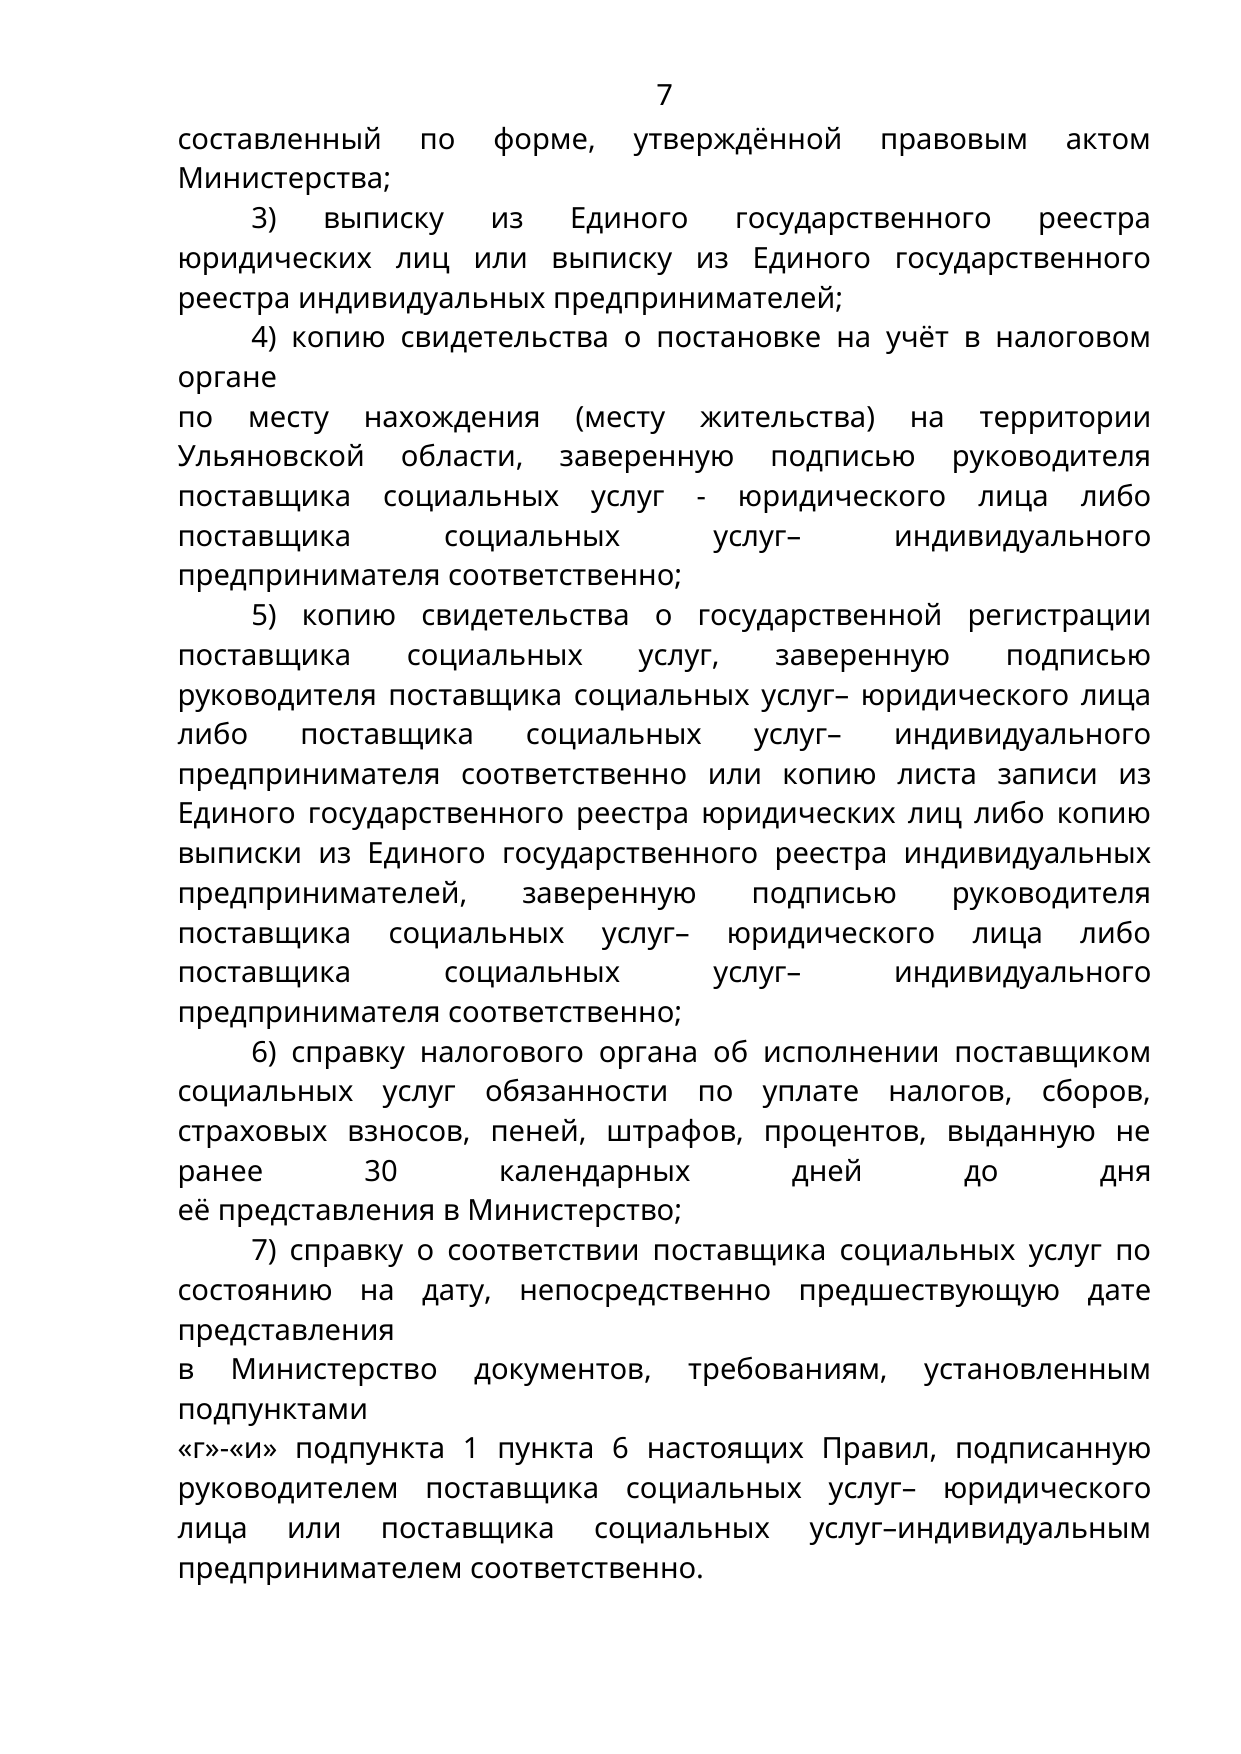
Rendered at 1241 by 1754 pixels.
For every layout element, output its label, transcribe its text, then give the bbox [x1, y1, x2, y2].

text 3) выписку из Единого государственного реестра юридических лиц или выписку из Единого государственного реестра индивидуальных предпринимателей; [177, 197, 1152, 317]
text 5) копию свидетельства о государственной регистрации поставщика социальных услуг, заверенную подписью руководителя поставщика социальных услуг– юридического лица либо поставщика социальных услуг– индивидуального предпринимателя соответственно или копию листа записи из Единого государственного реестра юридических лиц либо копию выписки из Единого государственного реестра индивидуальных предпринимателей, заверенную подписью руководителя поставщика социальных услуг– юридического лица либо поставщика социальных услуг– индивидуального предпринимателя соответственно; [177, 594, 1152, 1031]
text 4) копию свидетельства о постановке на учёт в налоговом органе по месту нахождения (месту жительства) на территории Ульяновской области, заверенную подписью руководителя поставщика социальных услуг - юридического лица либо поставщика социальных услуг– индивидуального предпринимателя соответственно; [177, 317, 1152, 594]
text 7) справку о соответствии поставщика социальных услуг по состоянию на дату, непосредственно предшествующую дате представления в Министерство документов, требованиям, установленным подпунктами «г»-«и» подпункта 1 пункта 6 настоящих Правил, подписанную руководителем поставщика социальных услуг– юридического лица или поставщика социальных услуг–индивидуальным предпринимателем соответственно. [177, 1229, 1152, 1587]
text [177, 118, 1152, 197]
text 6) справку налогового органа об исполнении поставщиком социальных услуг обязанности по уплате налогов, сборов, страховых взносов, пеней, штрафов, процентов, выданную не ранее 30 календарных дней до дня её представления в Министерство; [177, 1031, 1152, 1229]
